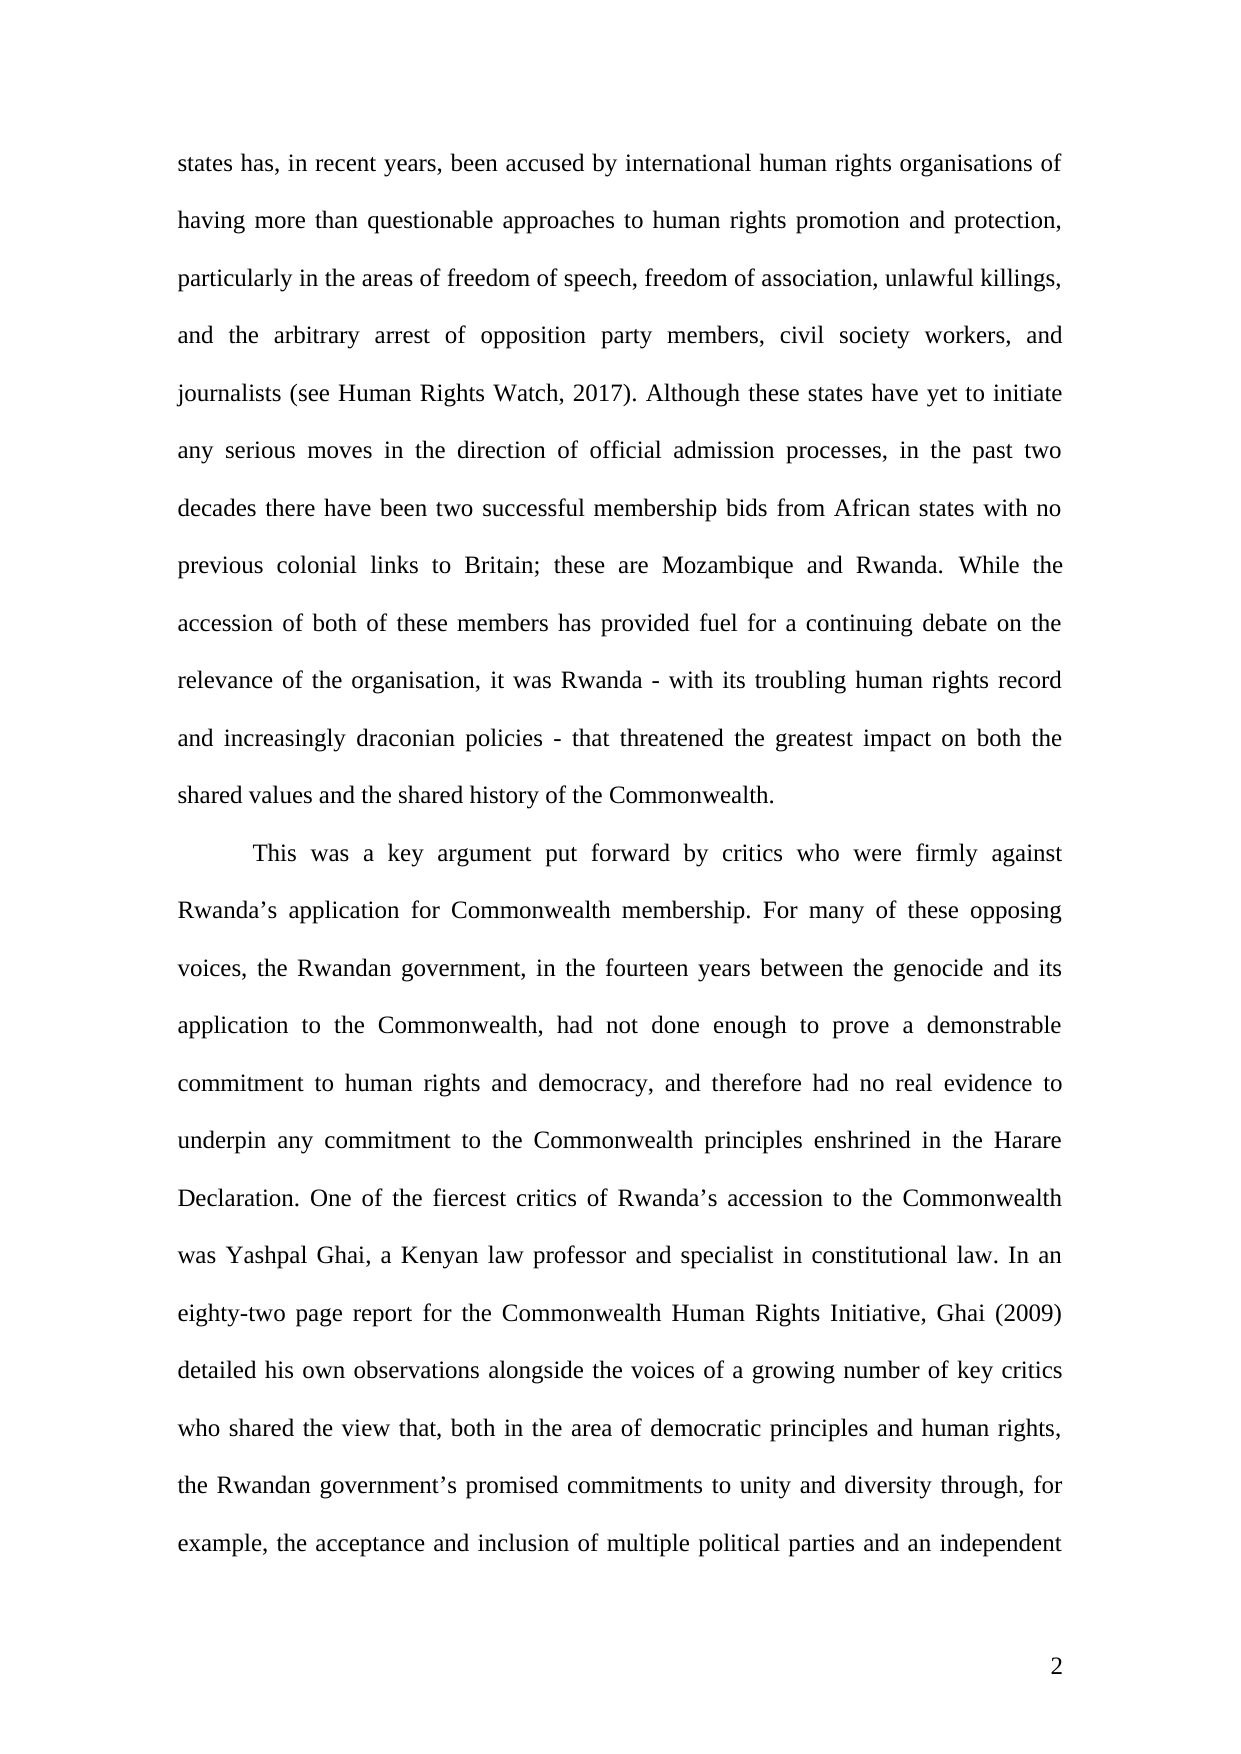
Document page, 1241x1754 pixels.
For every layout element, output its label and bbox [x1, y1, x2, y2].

text [177, 148, 1063, 809]
text [177, 838, 1063, 1556]
